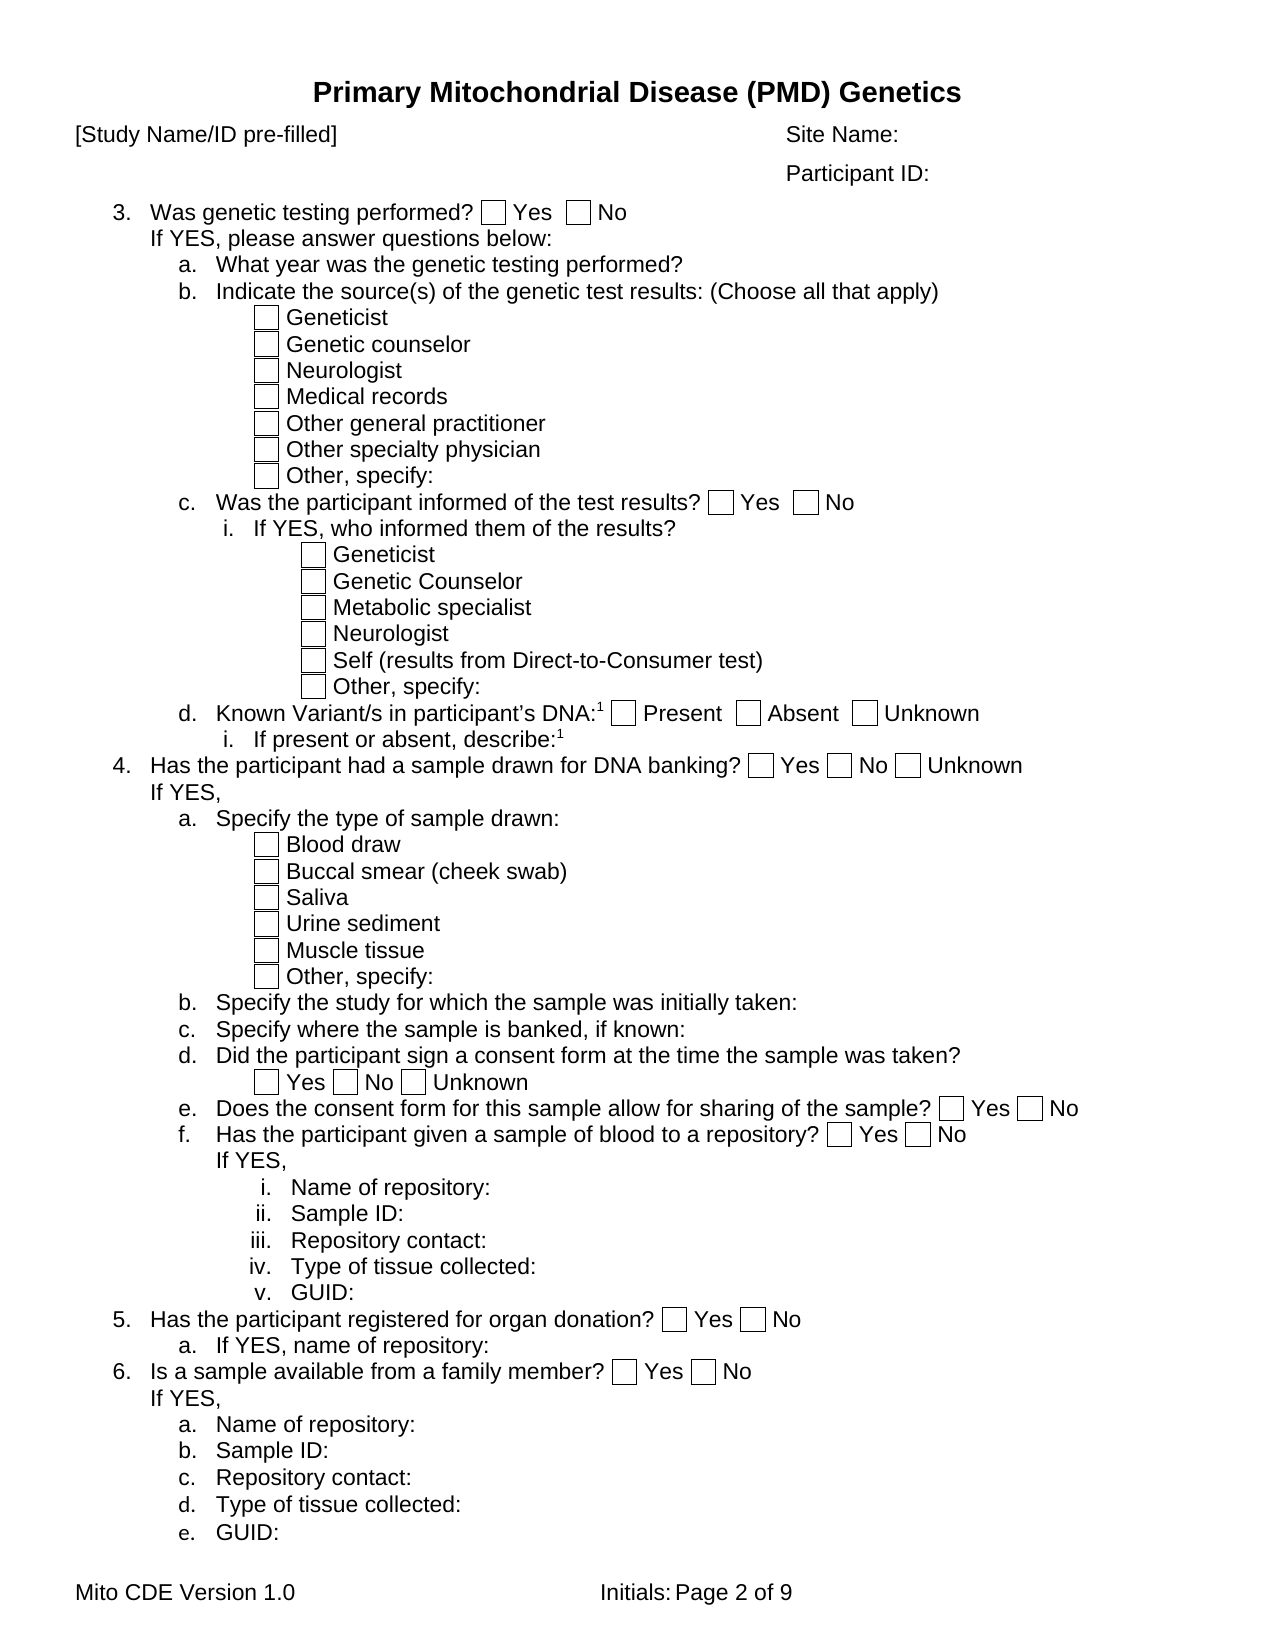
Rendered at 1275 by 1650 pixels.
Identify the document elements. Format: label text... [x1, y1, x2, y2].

list What year was the genetic testing performed? [178, 251, 1200, 278]
list Specify the type of sample drawn: [178, 805, 1200, 831]
list Type of tissue collected: [178, 1490, 1200, 1518]
list Has the participant registered for organ donation? Yes No [112, 1306, 1200, 1332]
list If present or absent, describe:1 [234, 726, 1200, 752]
text Other specialty physician [253, 436, 1200, 462]
text If YES, [150, 778, 1200, 805]
text Other, specify: [253, 963, 1200, 989]
list Name of repository: [178, 1411, 1200, 1437]
list Yes No Unknown [253, 1068, 1200, 1095]
list Was genetic testing performed? Yes No [112, 199, 1200, 225]
text Muscle tissue [253, 937, 1200, 963]
text Urine sediment [253, 910, 1200, 937]
list GUID: [178, 1518, 1200, 1546]
list Repository contact: [178, 1464, 1200, 1490]
list Has the participant had a sample drawn for DNA banking? Yes No Unknown [112, 752, 1200, 778]
text Blood draw [253, 831, 1200, 858]
list Name of repository: [272, 1174, 1200, 1200]
text Genetic Counselor [225, 568, 1200, 594]
text If YES, [75, 1385, 1200, 1411]
text Saliva [253, 884, 1200, 910]
list Has the participant given a sample of blood to a repository? Yes No [178, 1121, 1200, 1147]
list If YES, name of repository: [178, 1332, 1200, 1358]
text Other general practitioner [253, 409, 1200, 436]
list Genetic counselor [279, 331, 1200, 357]
list Known Variant/s in participant’s DNA:1 Present Absent Unknown [178, 699, 1200, 726]
list If YES, who informed them of the results? [234, 515, 1200, 541]
text If YES, please answer questions below: [112, 225, 1200, 251]
list Geneticist [253, 304, 1200, 331]
list Does the consent form for this sample allow for sharing of the sample? Yes No [178, 1095, 1200, 1121]
text Neurologist [225, 620, 1200, 647]
text If YES, [141, 1147, 1200, 1174]
text Metabolic specialist [225, 594, 1200, 620]
list GUID: [272, 1279, 1200, 1306]
text Other, specify: [253, 462, 1200, 489]
list Was the participant informed of the test results? Yes No [178, 489, 1200, 515]
list Did the participant sign a consent form at the time the sample was taken? [178, 1042, 1200, 1068]
list Repository contact: [272, 1227, 1200, 1253]
text Other, specify: [225, 673, 1200, 699]
list Sample ID: [178, 1437, 1200, 1464]
text Buccal smear (cheek swab) [253, 858, 1200, 884]
list Specify where the sample is banked, if known: [178, 1016, 1200, 1042]
text Self (results from Direct-to-Consumer test) [225, 647, 1200, 673]
list Sample ID: [272, 1200, 1200, 1227]
list Type of tissue collected: [272, 1253, 1200, 1279]
text Medical records [253, 383, 1200, 409]
list Geneticist [225, 541, 1200, 568]
text Neurologist [253, 357, 1200, 383]
list Indicate the source(s) of the genetic test results: (Choose all that apply) [178, 278, 1200, 304]
list Is a sample available from a family member? Yes No [112, 1358, 1200, 1385]
list Specify the study for which the sample was initially taken: [178, 989, 1200, 1016]
